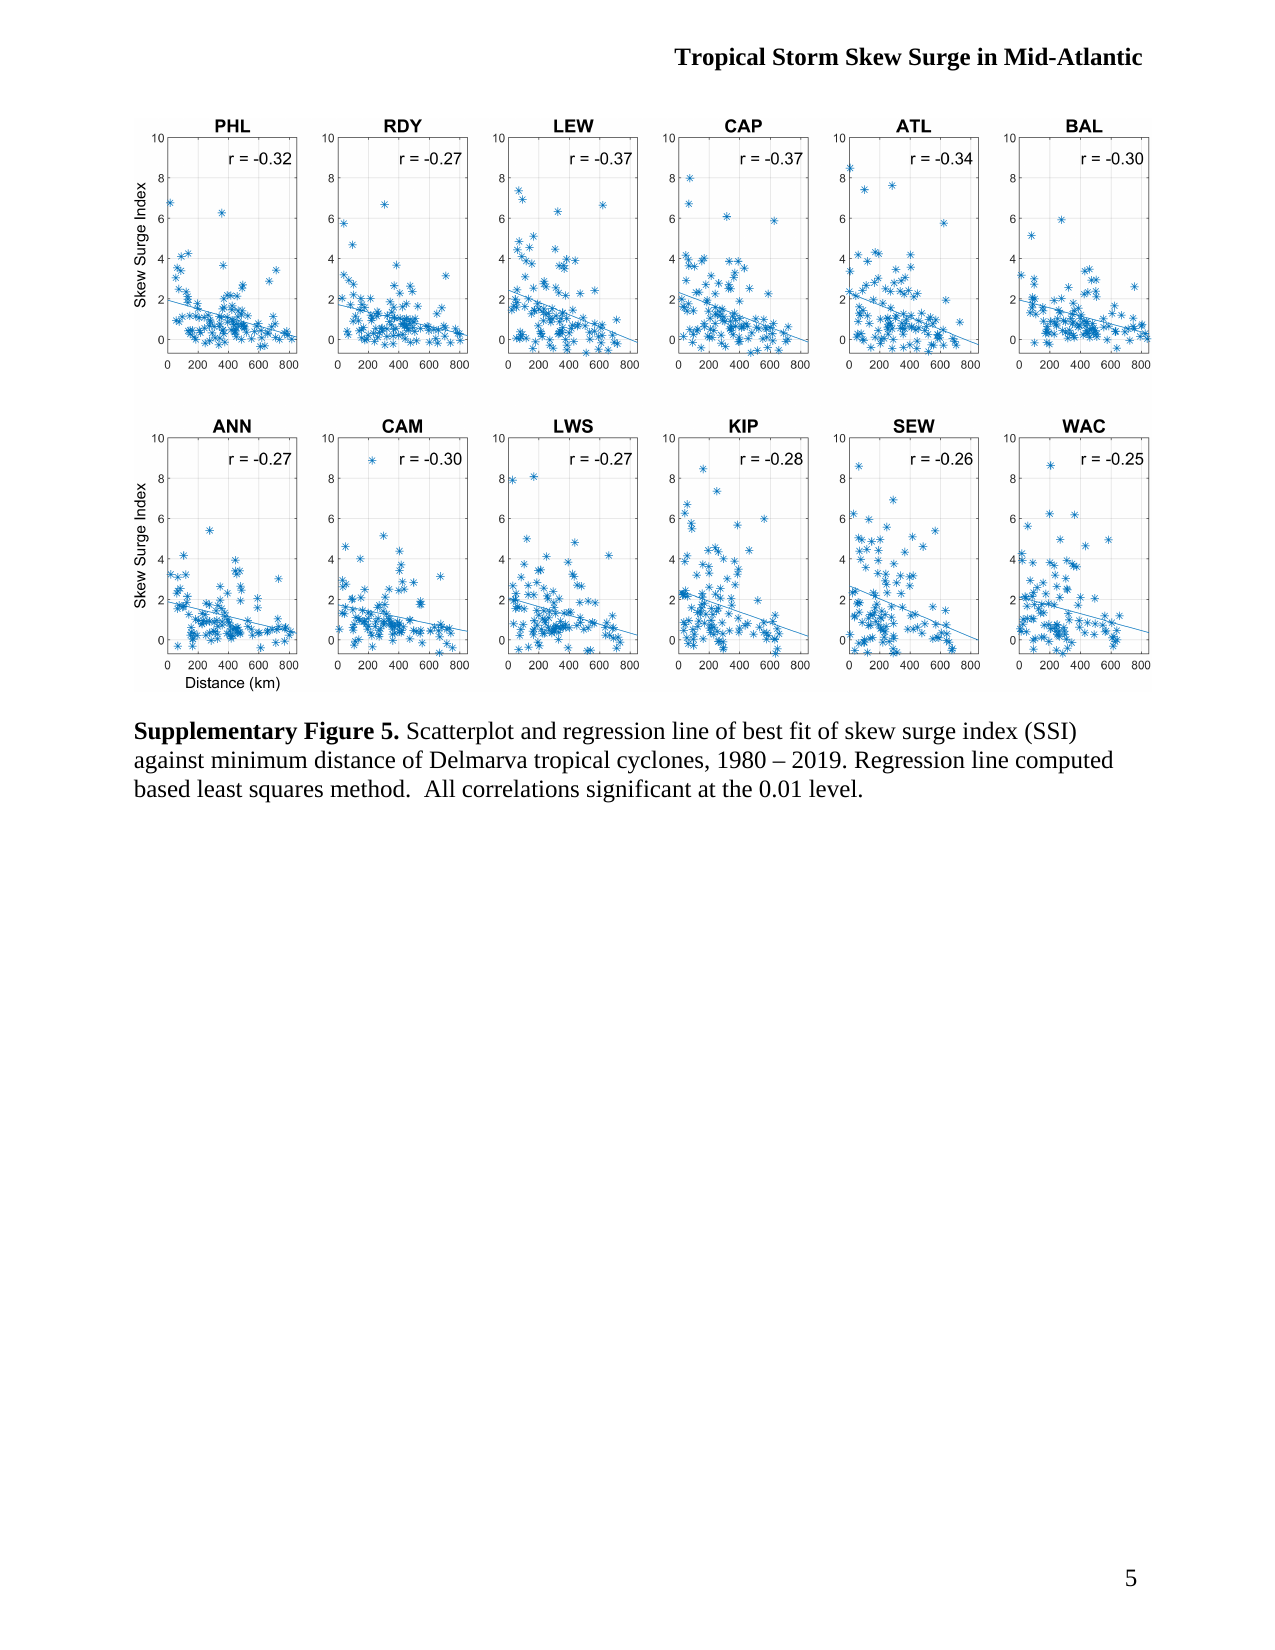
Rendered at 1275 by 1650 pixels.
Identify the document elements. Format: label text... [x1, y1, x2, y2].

text Supplementary Figure 5. Scatterplot and regression line of best fit of skew surge index (SSI) against minimum distance of Delmarva tropical cyclones, 1980 – 2019. Regression line computed based least squares method. All correlations significant at the 0.01 level. [133, 716, 1152, 803]
picture [133, 118, 1152, 692]
